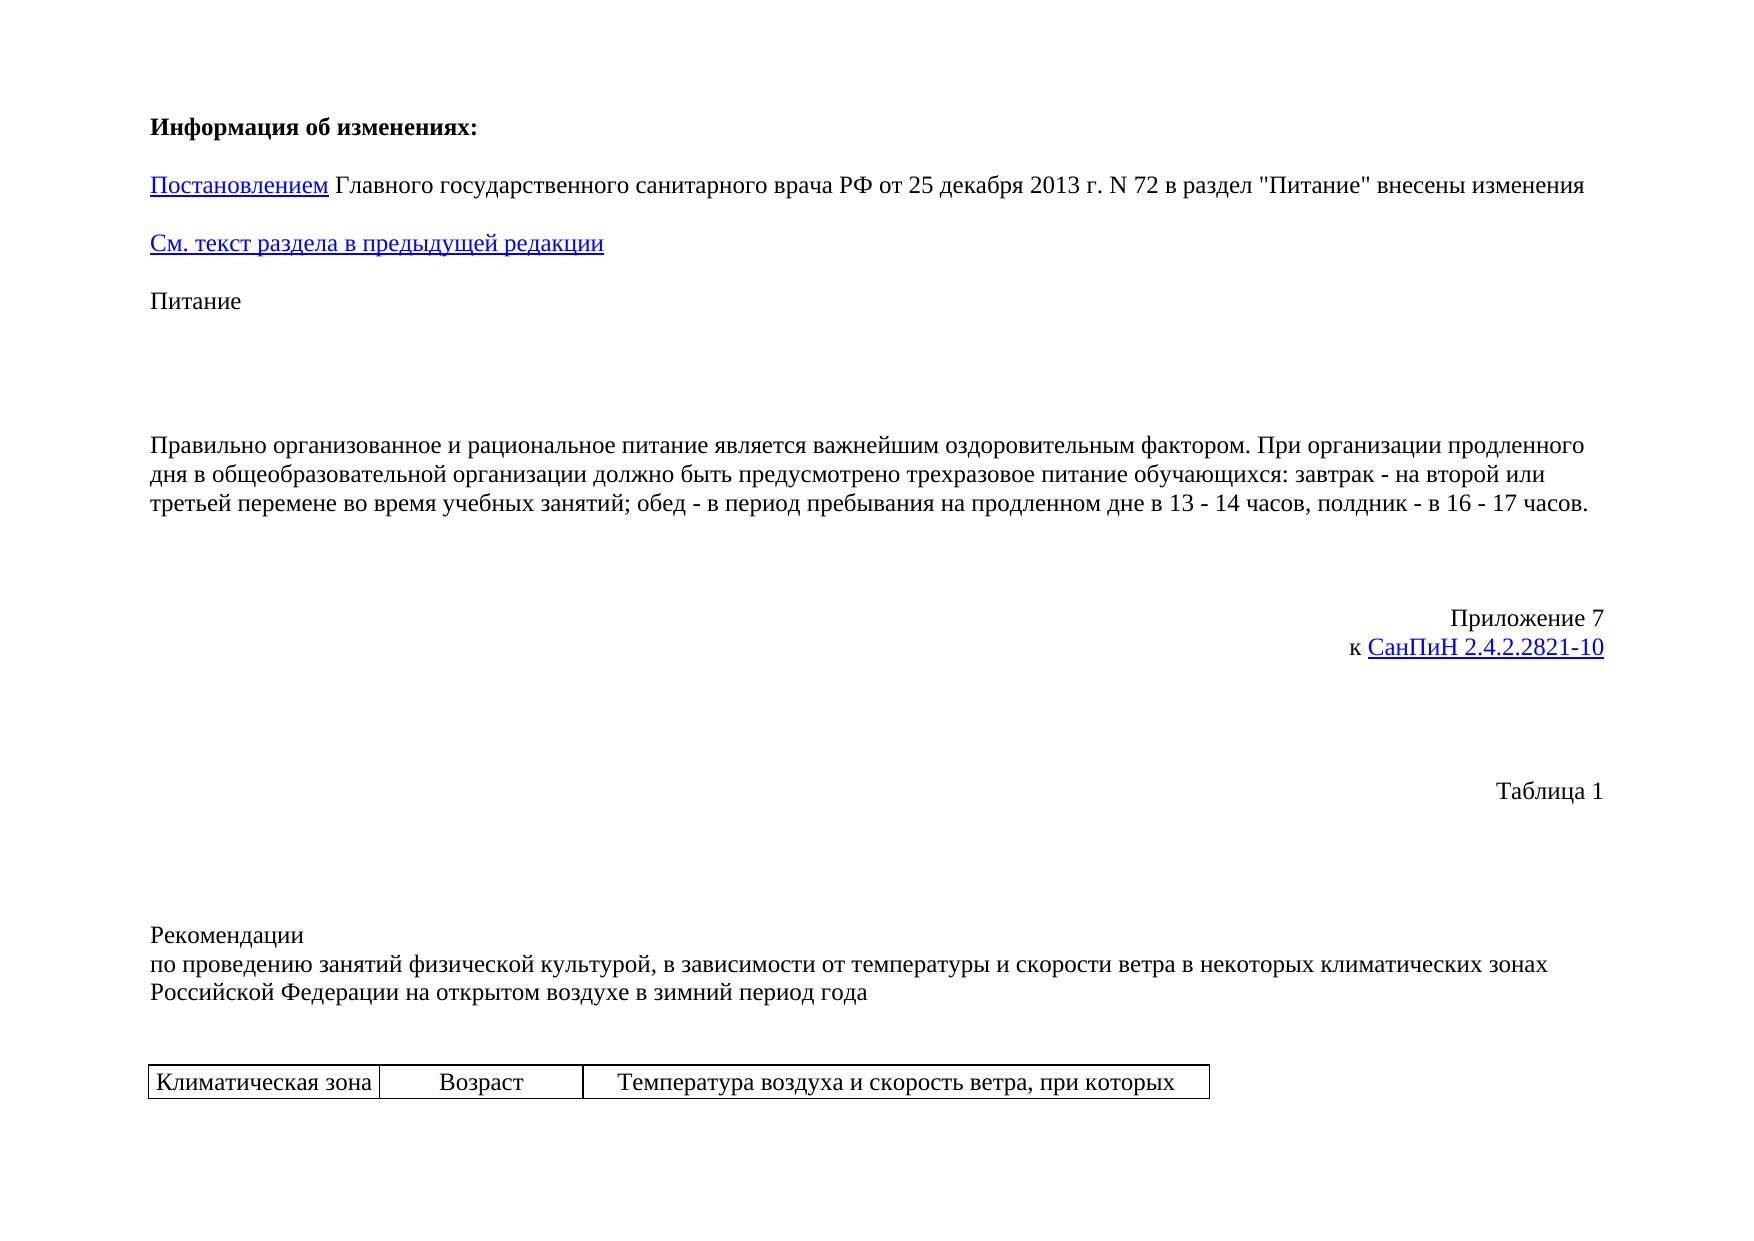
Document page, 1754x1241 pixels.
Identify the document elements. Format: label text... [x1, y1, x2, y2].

text Правильно организованное и рациональное питание является важнейшим оздоровительным фактором. При организации продленного дня в общеобразовательной организации должно быть предусмотрено трехразовое питание обучающихся: завтрак - на второй или третьей перемене во время учебных занятий; обед - в период пребывания на продленном дне в 13 - 14 часов, полдник - в 16 - 17 часов. [150, 430, 1604, 516]
text Рекомендации по проведению занятий физической культурой, в зависимости от температуры и скорости ветра в некоторых климатических зонах Российской Федерации на открытом воздухе в зимний период года [150, 920, 1604, 1006]
text Питание [150, 286, 1604, 315]
text Таблица 1 [150, 776, 1604, 805]
text Постановлением Главного государственного санитарного врача РФ от 25 декабря 2013 г. N 72 в раздел "Питание" внесены изменения [150, 170, 1604, 199]
text Информация об изменениях: [150, 112, 1604, 141]
text Приложение 7 к СанПиН 2.4.2.2821-10 [150, 603, 1604, 661]
table_header Возраст обучающихся [380, 1066, 582, 1097]
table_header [584, 1066, 1209, 1097]
text См. текст раздела в предыдущей редакции [150, 228, 1604, 257]
table_header Климатическая зона [149, 1066, 379, 1097]
